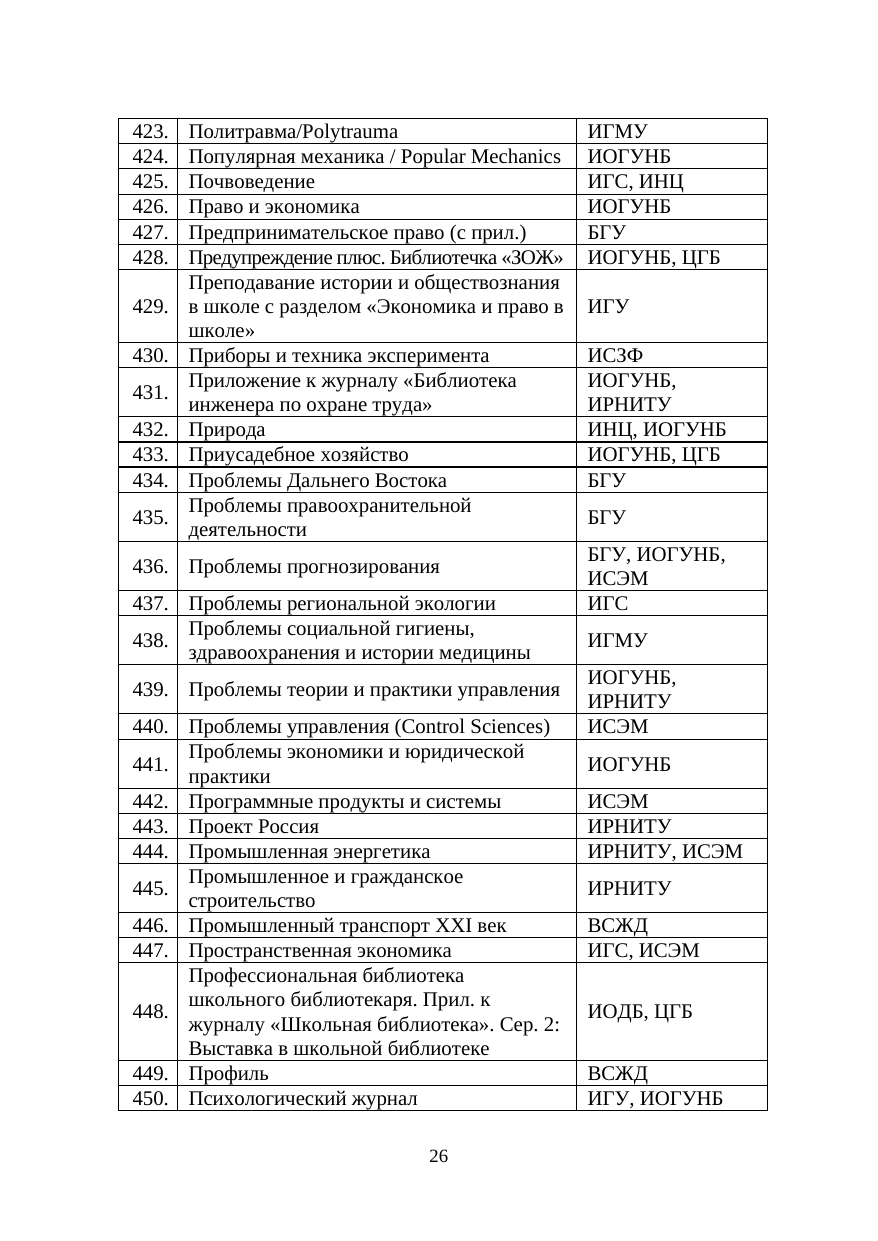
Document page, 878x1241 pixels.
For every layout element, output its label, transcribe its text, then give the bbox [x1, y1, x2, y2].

table_cell [119, 789, 177, 813]
table_cell ИНЦ, ИОГУНБ [577, 417, 767, 441]
table_cell [119, 245, 177, 269]
table_cell Проблемы правоохранительной деятельности [178, 493, 576, 541]
table_cell Приборы и техника эксперимента [178, 343, 576, 367]
table_cell Приложение к журналу «Библиотека инженера по охране труда» [178, 368, 576, 416]
table_cell ИГМУ [577, 616, 767, 664]
table_cell ИОГУНБ, ИРНИТУ [577, 368, 767, 416]
table_cell [119, 144, 177, 168]
table_cell Профессиональная библиотека школьного библиотекаря. Прил. к журналу «Школьная библиотека». Сер. 2: Выставка в школьной библиотеке [178, 963, 576, 1059]
table_cell ИГМУ [577, 119, 767, 143]
table_cell ИРНИТУ [577, 864, 767, 912]
table_cell ИГУ, ИОГУНБ [577, 1086, 767, 1110]
table_cell [119, 443, 177, 466]
table_cell [119, 368, 177, 416]
table_cell ИСЭМ [577, 714, 767, 738]
table_cell ИСЭМ [577, 789, 767, 813]
table_cell ВСЖД [577, 913, 767, 937]
table_cell ИРНИТУ, ИСЭМ [577, 839, 767, 863]
table_cell Предпринимательское право (с прил.) [178, 220, 576, 244]
table_cell Преподавание истории и обществознания в школе с разделом «Экономика и право в школе» [178, 270, 576, 342]
table_cell [119, 864, 177, 912]
table_cell БГУ [577, 220, 767, 244]
table_cell ВСЖД [577, 1061, 767, 1085]
table_cell ИОГУНБ [577, 740, 767, 788]
table_cell БГУ, ИОГУНБ, ИСЭМ [577, 542, 767, 590]
table_cell [119, 169, 177, 193]
table_cell ИГС [577, 591, 767, 615]
table_cell ИСЗФ [577, 343, 767, 367]
table_cell [119, 542, 177, 590]
table_cell Проблемы экономики и юридической практики [178, 740, 576, 788]
table_cell Психологический журнал [178, 1086, 576, 1110]
table_cell Почвоведение [178, 169, 576, 193]
table_cell [119, 220, 177, 244]
table_cell Проблемы управления (Control Sciences) [178, 714, 576, 738]
table_cell [119, 913, 177, 937]
table_cell Проблемы теории и практики управления [178, 665, 576, 713]
table_cell [119, 814, 177, 838]
table_cell [119, 1061, 177, 1085]
table_cell [119, 665, 177, 713]
table_cell [119, 616, 177, 664]
table_cell [119, 343, 177, 367]
table_cell ИОДБ, ЦГБ [577, 963, 767, 1059]
table_cell БГУ [577, 493, 767, 541]
table_cell ИОГУНБ [577, 195, 767, 218]
table_cell Профиль [178, 1061, 576, 1085]
table_cell Право и экономика [178, 195, 576, 218]
table_cell Популярная механика / Popular Mechanics [178, 144, 576, 168]
table_cell Политравма/Polytrauma [178, 119, 576, 143]
table_cell Промышленный транспорт XXI век [178, 913, 576, 937]
table_cell ИОГУНБ [577, 144, 767, 168]
table_cell Проблемы Дальнего Востока [178, 468, 576, 492]
table_cell Программные продукты и системы [178, 789, 576, 813]
table_cell Промышленная энергетика [178, 839, 576, 863]
table_cell Проблемы прогнозирования [178, 542, 576, 590]
table_cell [119, 963, 177, 1059]
table_cell Проект Россия [178, 814, 576, 838]
table_cell [119, 270, 177, 342]
table_cell [119, 119, 177, 143]
table_cell ИОГУНБ, ЦГБ [577, 443, 767, 466]
table_cell [119, 417, 177, 441]
table_cell ИГС, ИНЦ [577, 169, 767, 193]
table_cell ИГУ [577, 270, 767, 342]
table_cell Проблемы региональной экологии [178, 591, 576, 615]
table_cell Приусадебное хозяйство [178, 443, 576, 466]
table_cell Пространственная экономика [178, 938, 576, 962]
table_cell [119, 493, 177, 541]
table_cell ИОГУНБ, ИРНИТУ [577, 665, 767, 713]
table_cell ИРНИТУ [577, 814, 767, 838]
table_cell [119, 468, 177, 492]
table_cell [119, 938, 177, 962]
table_cell [119, 195, 177, 218]
table_cell ИГС, ИСЭМ [577, 938, 767, 962]
table_cell ИОГУНБ, ЦГБ [577, 245, 767, 269]
table_cell Промышленное и гражданское строительство [178, 864, 576, 912]
table_cell Проблемы социальной гигиены, здравоохранения и истории медицины [178, 616, 576, 664]
table_cell [119, 591, 177, 615]
table_cell [119, 740, 177, 788]
table_cell [119, 1086, 177, 1110]
table_cell [119, 839, 177, 863]
table_cell Предупреждение плюс. Библиотечка «ЗОЖ» [178, 245, 576, 269]
table_cell [119, 714, 177, 738]
table_cell БГУ [577, 468, 767, 492]
table_cell Природа [178, 417, 576, 441]
